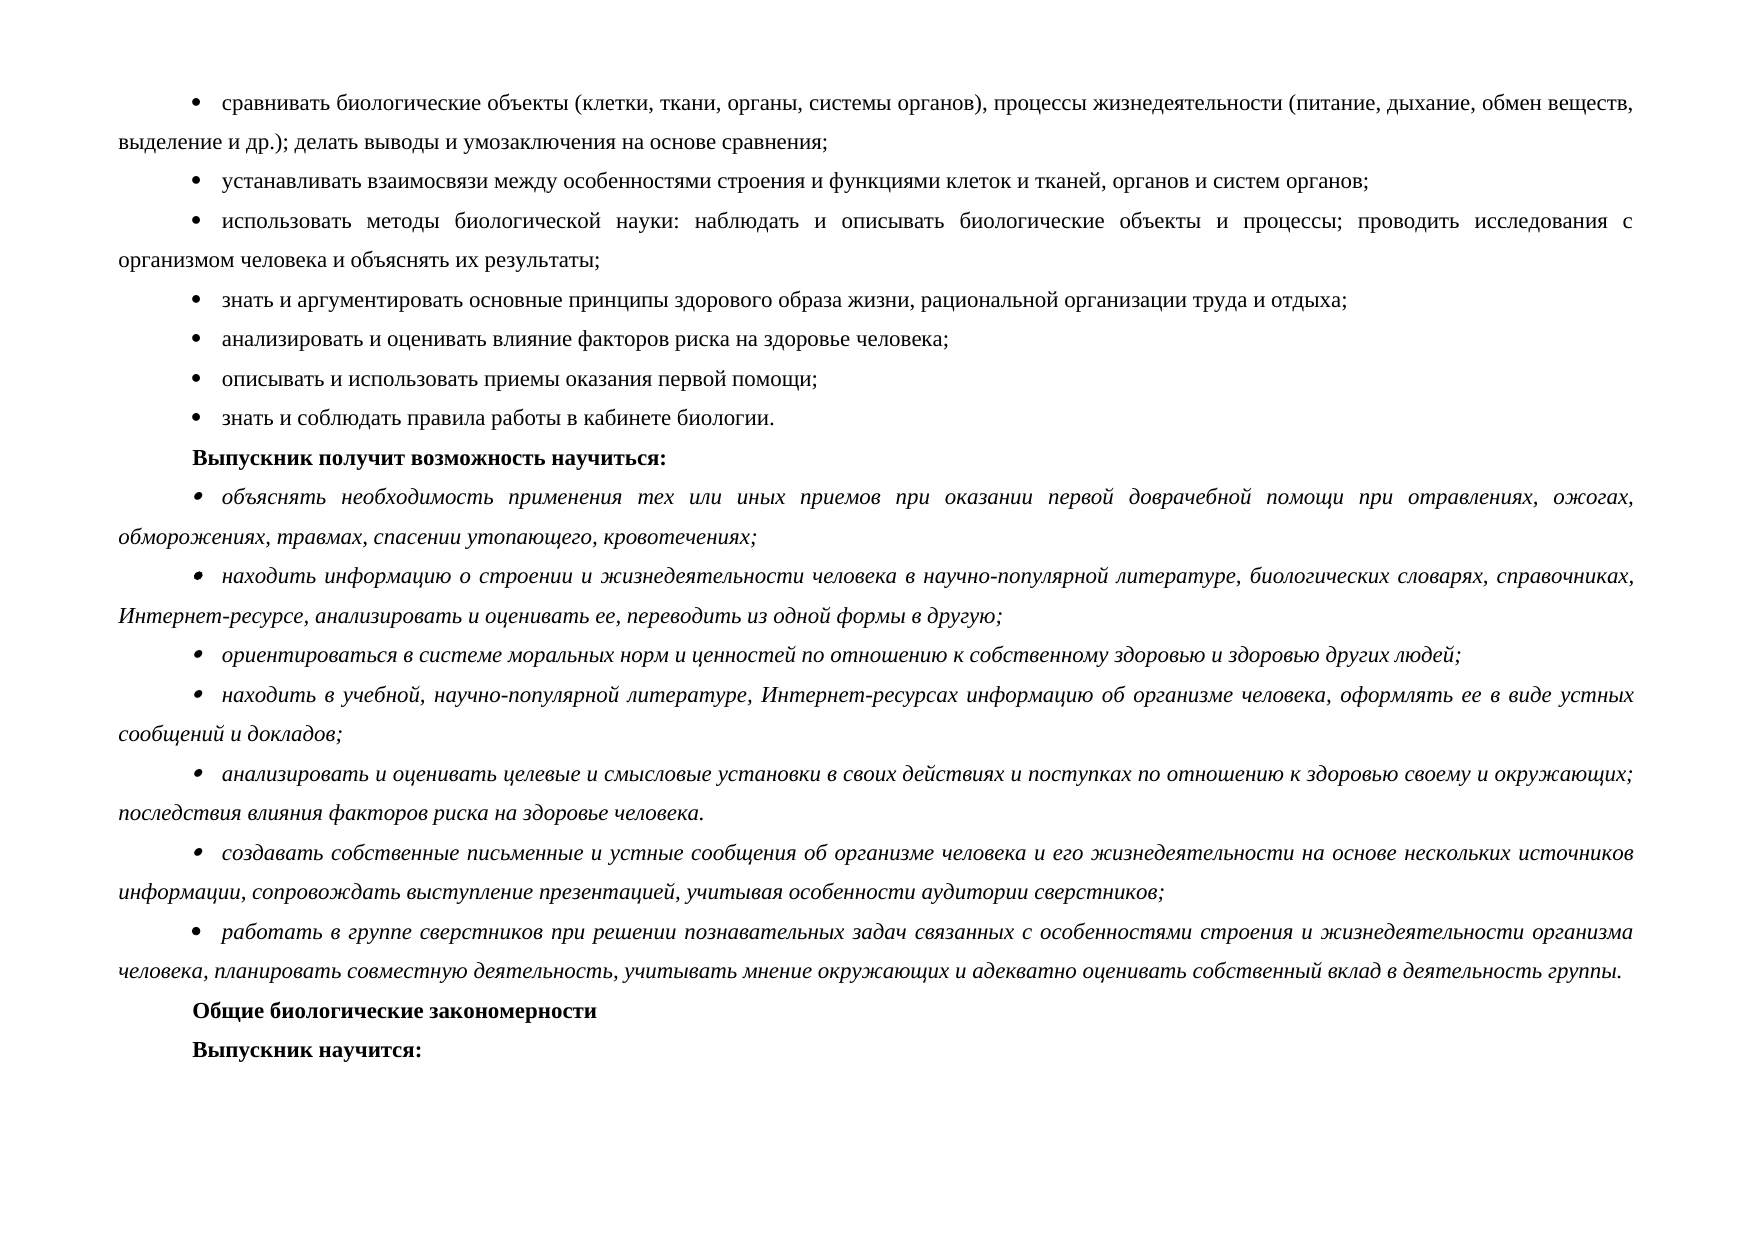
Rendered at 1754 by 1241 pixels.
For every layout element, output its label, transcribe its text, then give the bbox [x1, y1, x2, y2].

list описывать и использовать приемы оказания первой помощи; [118, 365, 1636, 391]
list анализировать и оценивать целевые и смысловые установки в своих действиях и поступках по отношению к здоровью своему и окружающих; последствия влияния факторов риска на здоровье человека. [118, 760, 1636, 826]
list находить информацию о строении и жизнедеятельности человека в научно-популярной литературе, биологических словарях, справочниках, Интернет-ресурсе, анализировать и оценивать ее, переводить из одной формы в другую; [118, 562, 1636, 628]
list использовать методы биологической науки: наблюдать и описывать биологические объекты и процессы; проводить исследования с организмом человека и объяснять их результаты; [118, 207, 1636, 273]
list знать и аргументировать основные принципы здорового образа жизни, рациональной организации труда и отдыха; [118, 286, 1636, 312]
list анализировать и оценивать влияние факторов риска на здоровье человека; [118, 326, 1636, 352]
list находить в учебной, научно-популярной литературе, Интернет-ресурсах информацию об организме человека, оформлять ее в виде устных сообщений и докладов; [118, 681, 1636, 747]
text Выпускник научится: [118, 1036, 1636, 1062]
list работать в группе сверстников при решении познавательных задач связанных с особенностями строения и жизнедеятельности организма человека, планировать совместную деятельность, учитывать мнение окружающих и адекватно оценивать собственный вклад в деятельность группы. [118, 918, 1636, 983]
list создавать собственные письменные и устные сообщения об организме человека и его жизнедеятельности на основе нескольких источников информации, сопровождать выступление презентацией, учитывая особенности аудитории сверстников; [118, 839, 1636, 904]
list устанавливать взаимосвязи между особенностями строения и функциями клеток и тканей, органов и систем органов; [118, 168, 1636, 194]
list знать и соблюдать правила работы в кабинете биологии. [118, 404, 1636, 431]
text Общие биологические закономерности [118, 997, 1636, 1023]
list сравнивать биологические объекты (клетки, ткани, органы, системы органов), процессы жизнедеятельности (питание, дыхание, обмен веществ, выделение и др.); делать выводы и умозаключения на основе сравнения; [118, 89, 1636, 154]
text Выпускник получит возможность научиться: [118, 444, 1636, 470]
list ориентироваться в системе моральных норм и ценностей по отношению к собственному здоровью и здоровью других людей; [118, 641, 1636, 668]
list объяснять необходимость применения тех или иных приемов при оказании первой доврачебной помощи при отравлениях, ожогах, обморожениях, травмах, спасении утопающего, кровотечениях; [118, 483, 1636, 549]
